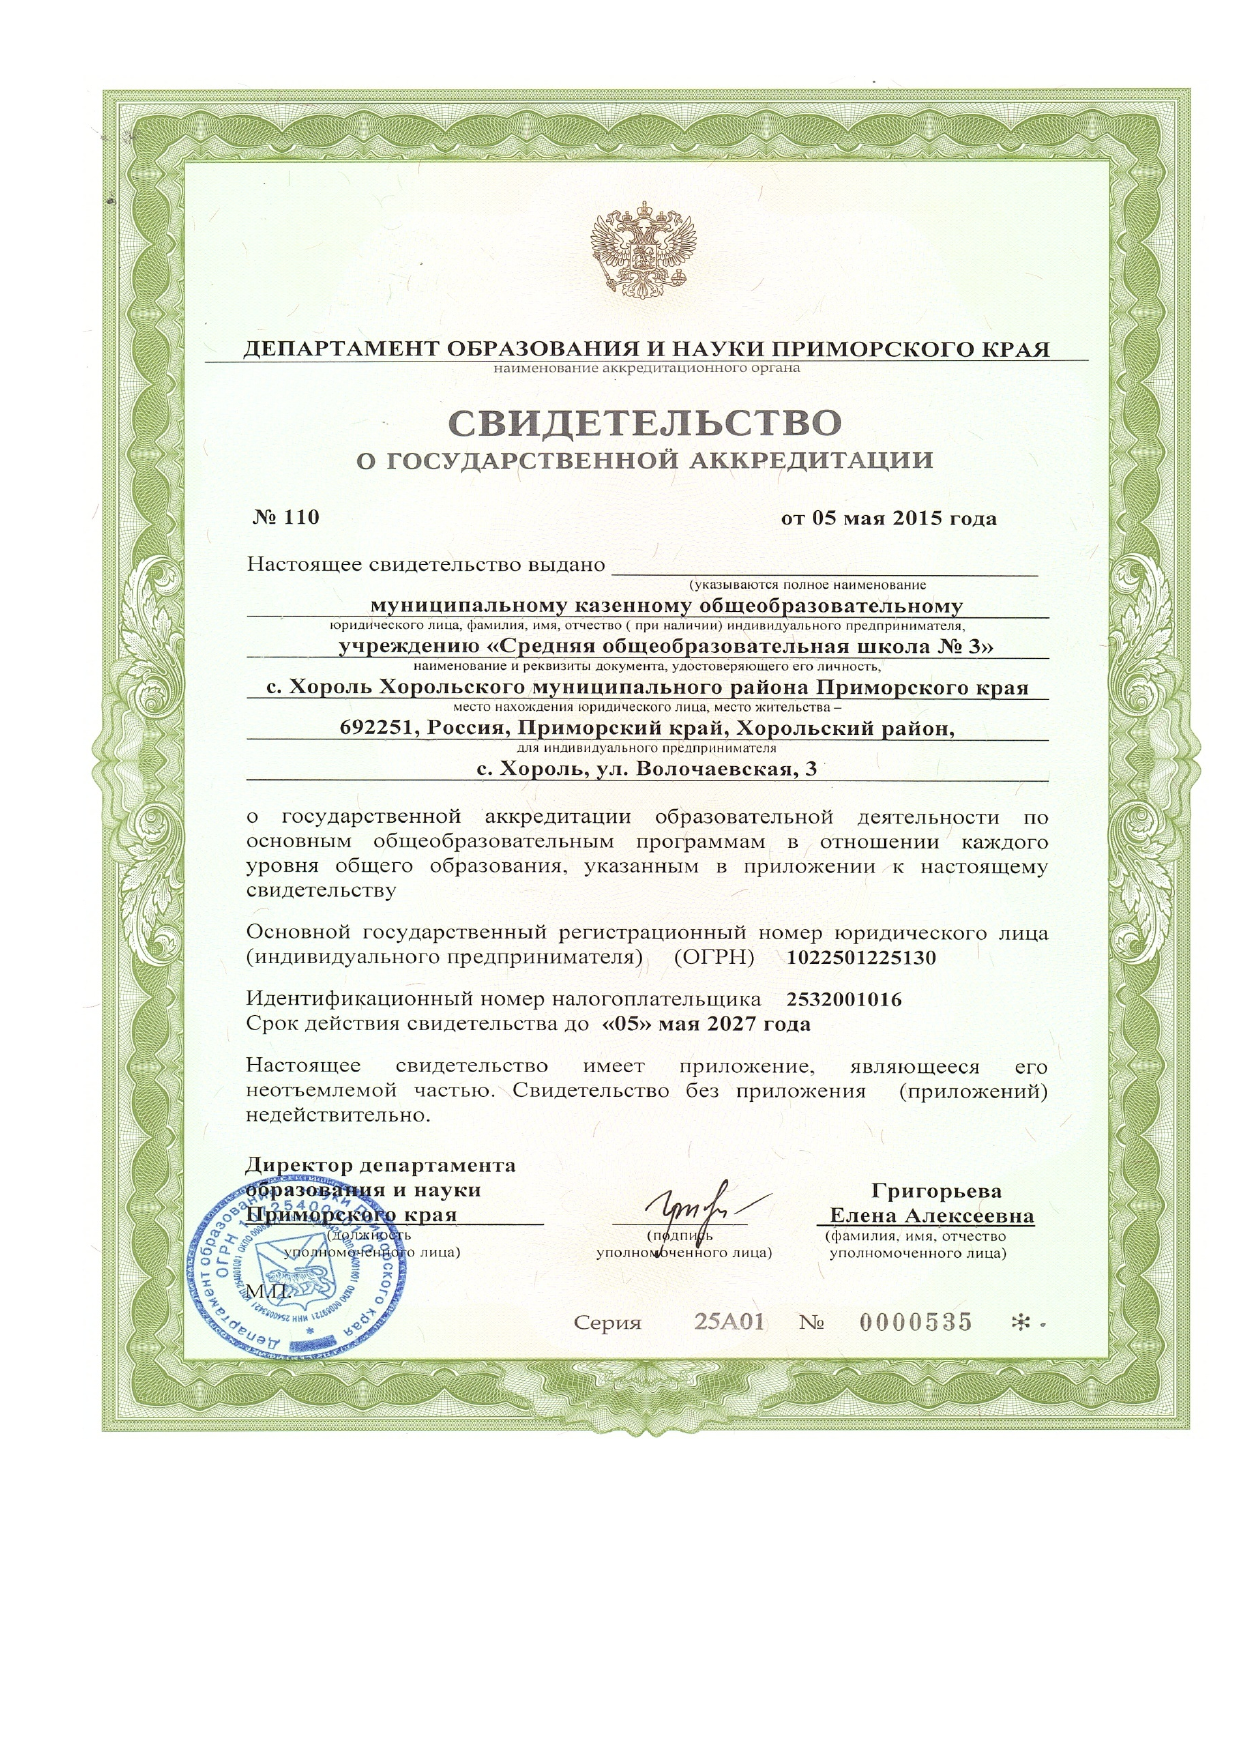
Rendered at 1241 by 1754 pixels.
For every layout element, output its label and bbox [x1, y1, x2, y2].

picture [75, 75, 1210, 1439]
